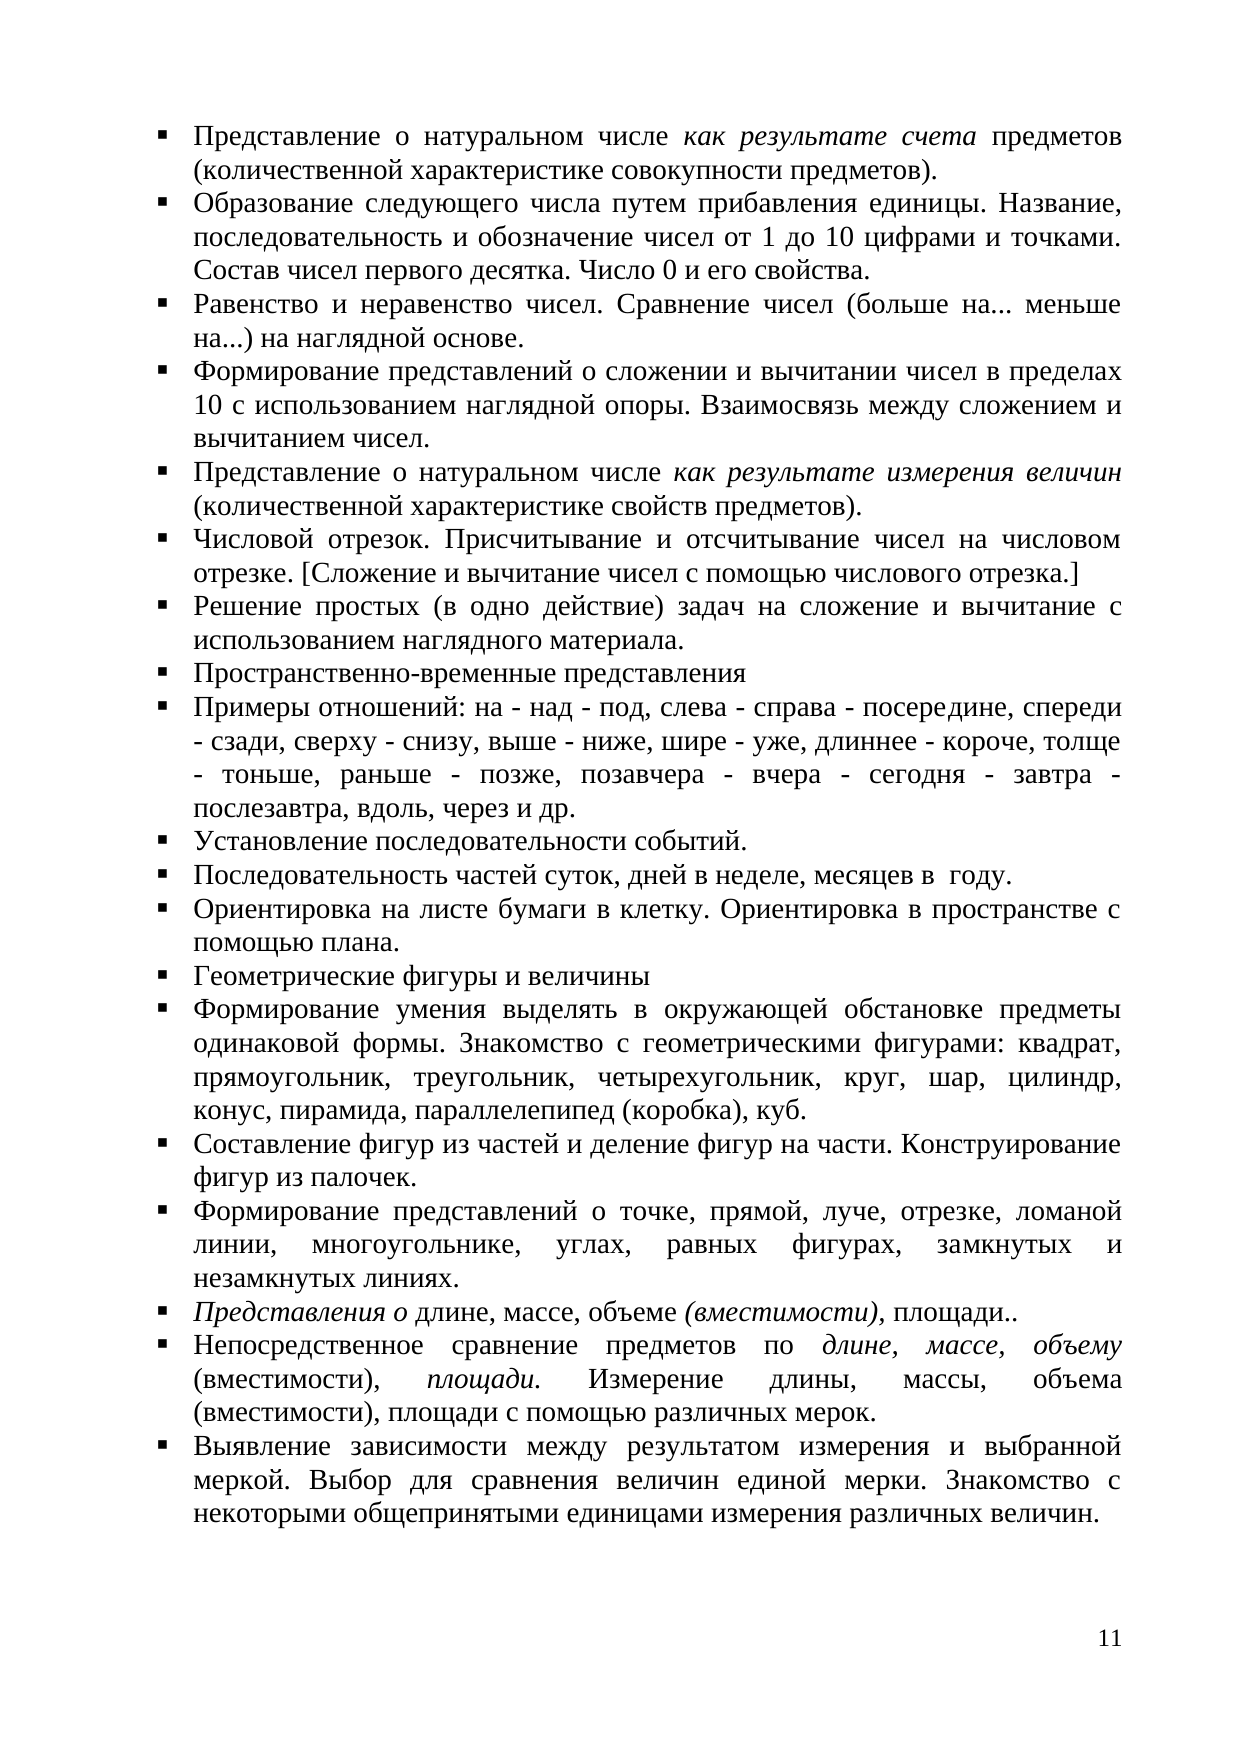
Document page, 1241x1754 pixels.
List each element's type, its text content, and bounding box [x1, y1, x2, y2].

list Решение простых (в одно действие) задач на сложение и вычитание с использованием наглядного материала. [156, 588, 1122, 656]
list Числовой отрезок. Присчитывание и отсчитывание чисел на числовом отрезке. [Сложение и вычитание чисел с помощью числового отрезка.] [156, 521, 1122, 588]
list Равенство и неравенство чисел. Сравнение чисел (больше на... меньше на...) на наглядной основе. [156, 286, 1122, 353]
list Представления о длине, массе, объеме (вместимости), площади.. [886, 1294, 1122, 1327]
list Формирование представлений о точке, прямой, луче, отрезке, ломаной линии, многоугольнике, углах, равных фигурах, замкнутых и незамкнутых линиях. [156, 1193, 1122, 1294]
list Последовательность частей суток, дней в неделе, месяцев в году. [156, 857, 1122, 891]
list Примеры отношений: на - над - под, слева - справа - посередине, спереди - сзади, сверху - снизу, выше - ниже, шире - уже, длиннее - короче, толще - тоньше, раньше - позже, позавчера - вчера - сегодня - завтра - послезавтра, вдоль, через и др. [156, 689, 1122, 823]
list Геометрические фигуры и величины [156, 958, 1122, 992]
list Формирование умения выделять в окружающей обстановке предметы одинаковой формы. Знакомство с геометрическими фигурами: квадрат, прямоугольник, треугольник, четырехугольник, круг, шар, цилиндр, конус, пирамида, параллелепипед (коробка), куб. [156, 992, 1122, 1126]
list Пространственно-временные представления [156, 656, 1122, 689]
list Представление о натуральном числе как результате счета предметов (количественной характеристике совокупности предметов). [156, 118, 1122, 185]
list Представление о натуральном числе как результате измерения величин (количественной характеристике свойств предметов). [156, 454, 1122, 521]
list Формирование представлений о сложении и вычитании чисел в пределах 10 с использованием наглядной опоры. Взаимосвязь между сложением и вычитанием чисел. [156, 353, 1122, 454]
list Ориентировка на листе бумаги в клетку. Ориентировка в пространстве с помощью плана. [156, 891, 1122, 958]
list Установление последовательности событий. [156, 823, 1122, 857]
list Выявление зависимости между результатом измерения и выбранной меркой. Выбор для сравнения величин единой мерки. Знакомство с некоторыми общепринятыми единицами измерения различных величин. [156, 1428, 1122, 1529]
list Образование следующего числа путем прибавления единицы. Название, последовательность и обозначение чисел от 1 до 10 цифрами и точками. Состав чисел первого десятка. Число 0 и его свойства. [156, 185, 1122, 286]
list Составление фигур из частей и деление фигур на части. Конструирование фигур из палочек. [156, 1126, 1122, 1193]
list Непосредственное сравнение предметов по длине, массе, объему (вместимости), площади. Измерение длины, массы, объема (вместимости), площади с помощью различных мерок. [156, 1327, 1122, 1428]
list Представления о длине, массе, объеме (вместимости), площади.. [408, 1294, 677, 1327]
